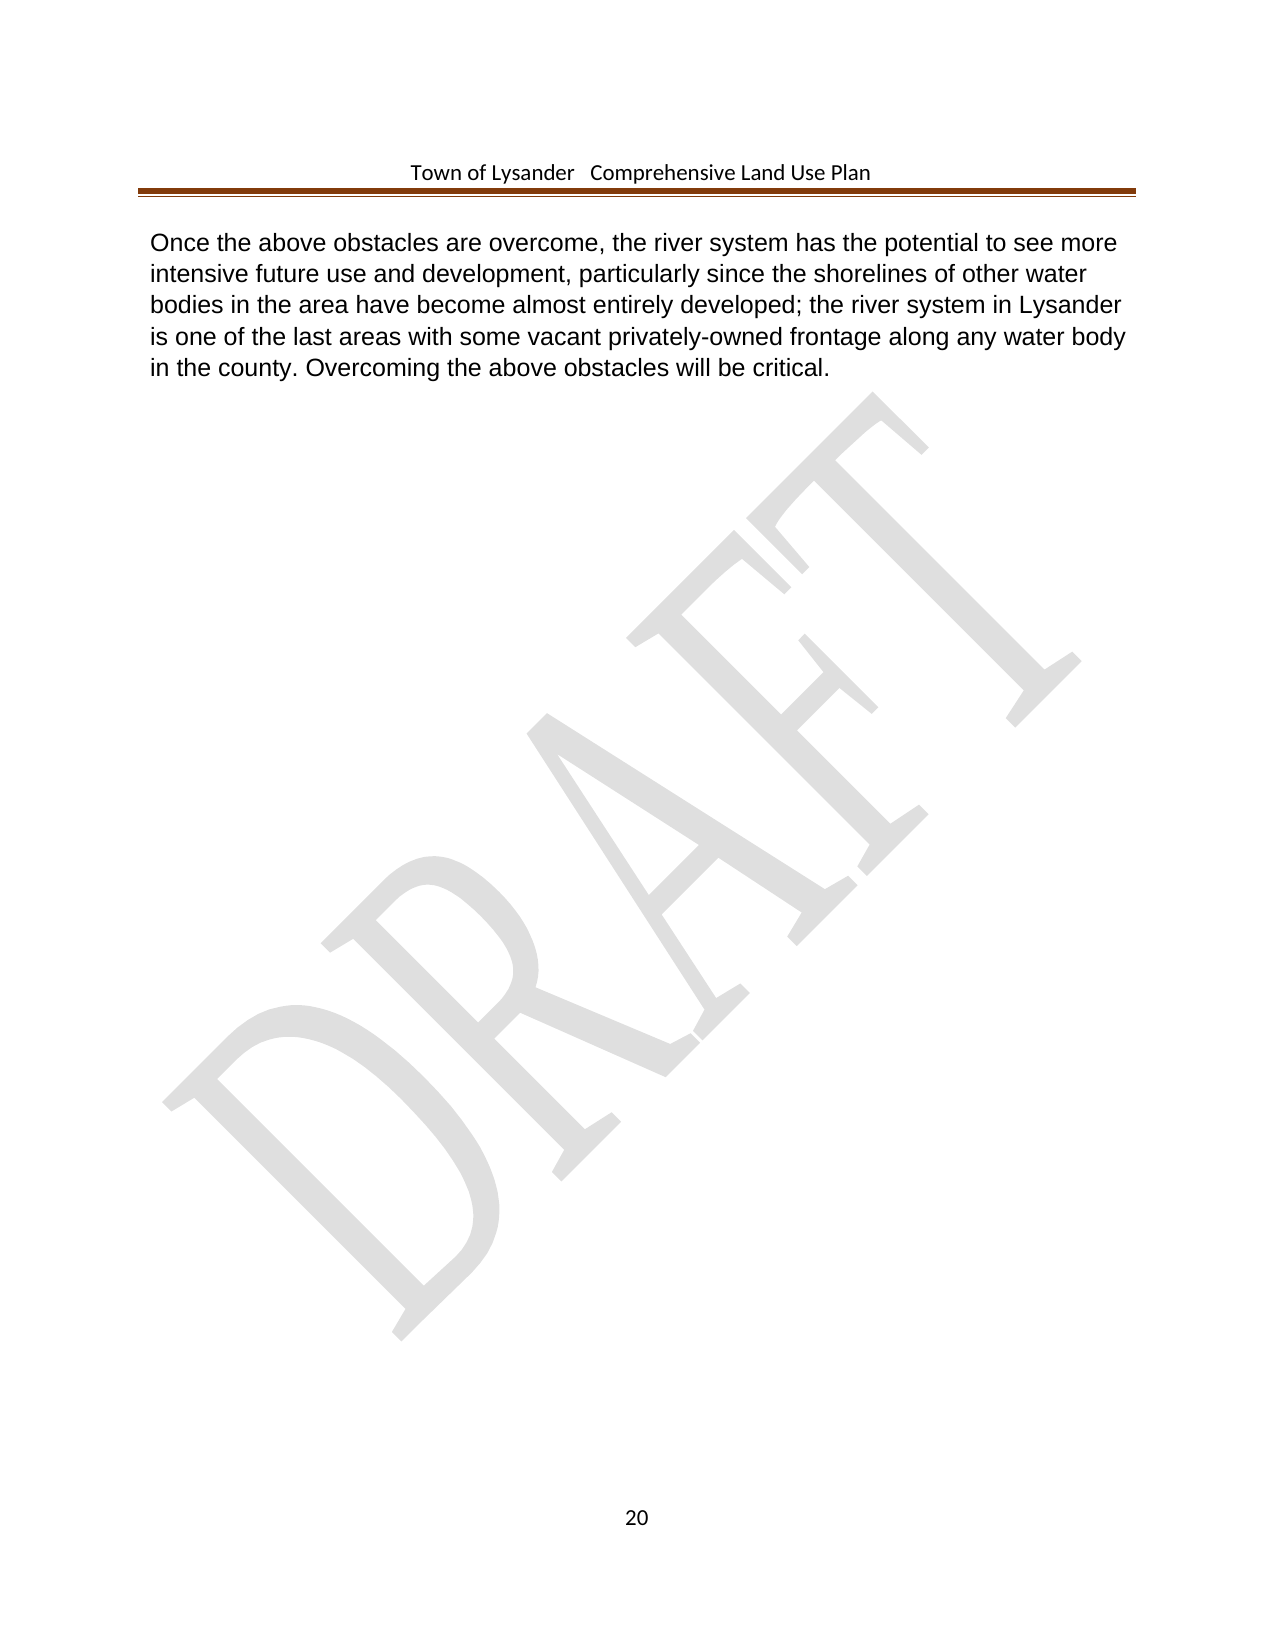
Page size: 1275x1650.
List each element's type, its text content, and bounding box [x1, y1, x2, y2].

text Once the above obstacles are overcome, the river system has the potential to see more intensive future use and development, particularly since the shorelines of other water bodies in the area have become almost entirely developed; the river system in Lysander is one of the last areas with some vacant privately-owned frontage along any water body in the county. Overcoming the above obstacles will be critical. [150, 228, 1136, 381]
